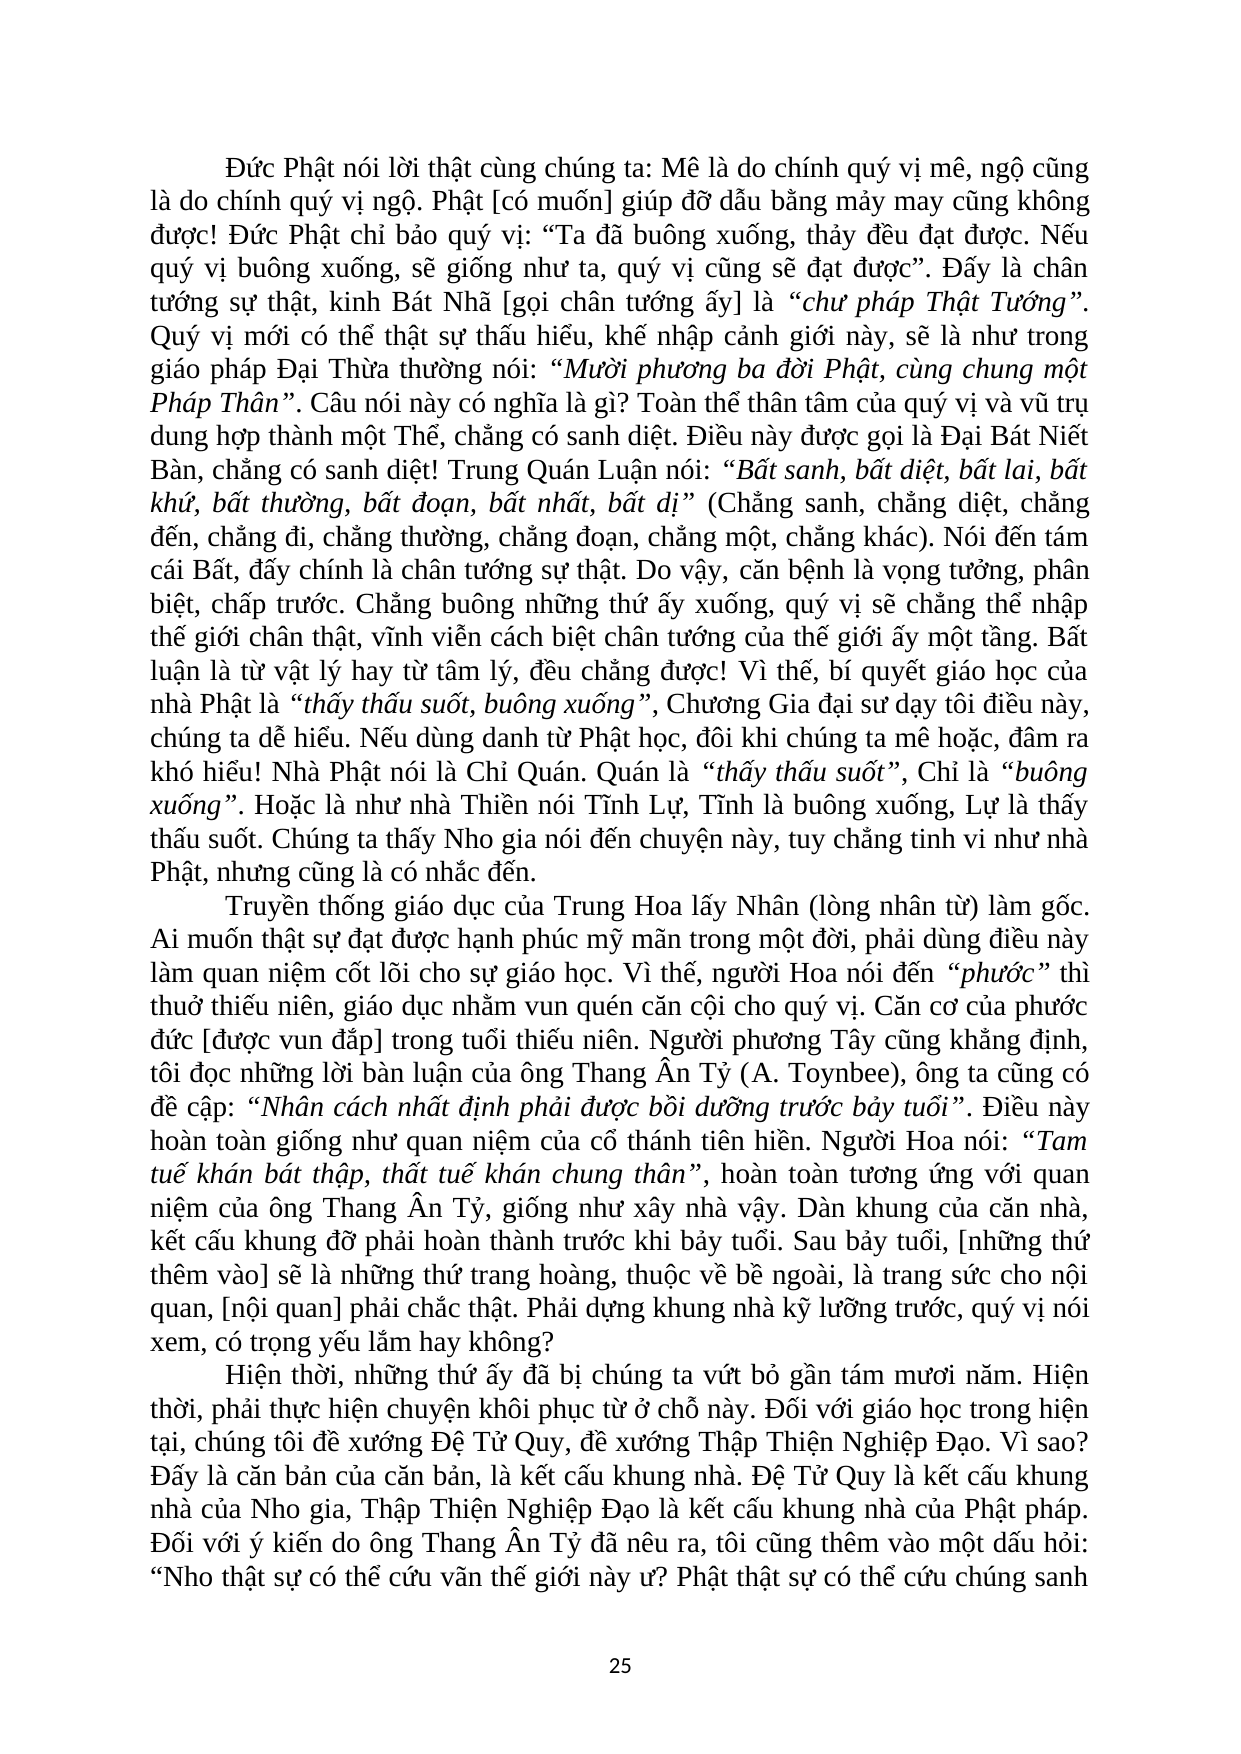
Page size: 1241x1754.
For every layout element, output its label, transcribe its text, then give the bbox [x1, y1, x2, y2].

text Truyền thống giáo dục của Trung Hoa lấy Nhân (lòng nhân từ) làm gốc. Ai muốn thật sự đạt được hạnh phúc mỹ mãn trong một đời, phải dùng điều này làm quan niệm cốt lõi cho sự giáo học. Vì thế, người Hoa nói đến “phước” thì thuở thiếu niên, giáo dục nhằm vun quén căn cội cho quý vị. Căn cơ của phước đức [được vun đắp] trong tuổi thiếu niên. Người phương Tây cũng khẳng định, tôi đọc những lời bàn luận của ông Thang Ân Tỷ (A. Toynbee), ông ta cũng có đề cập: “Nhân cách nhất định phải được bồi dưỡng trước bảy tuổi”. Điều này hoàn toàn giống như quan niệm của cổ thánh tiên hiền. Người Hoa nói: “Tam tuế khán bát thập, thất tuế khán chung thân”, hoàn toàn tương ứng với quan niệm của ông Thang Ân Tỷ, giống như xây nhà vậy. Dàn khung của căn nhà, kết cấu khung đỡ phải hoàn thành trước khi bảy tuổi. Sau bảy tuổi, [những thứ thêm vào] sẽ là những thứ trang hoàng, thuộc về bề ngoài, là trang sức cho nội quan, [nội quan] phải chắc thật. Phải dựng khung nhà kỹ lưỡng trước, quý vị nói xem, có trọng yếu lắm hay không? [150, 888, 1090, 1357]
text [150, 1357, 1090, 1592]
text Đức Phật nói lời thật cùng chúng ta: Mê là do chính quý vị mê, ngộ cũng là do chính quý vị ngộ. Phật [có muốn] giúp đỡ dẫu bằng mảy may cũng không được! Đức Phật chỉ bảo quý vị: “Ta đã buông xuống, thảy đều đạt được. Nếu quý vị buông xuống, sẽ giống như ta, quý vị cũng sẽ đạt được”. Đấy là chân tướng sự thật, kinh Bát Nhã [gọi chân tướng ấy] là “chư pháp Thật Tướng”. Quý vị mới có thể thật sự thấu hiểu, khế nhập cảnh giới này, sẽ là như trong giáo pháp Đại Thừa thường nói: “Mười phương ba đời Phật, cùng chung một Pháp Thân”. Câu nói này có nghĩa là gì? Toàn thể thân tâm của quý vị và vũ trụ dung hợp thành một Thể, chẳng có sanh diệt. Điều này được gọi là Đại Bát Niết Bàn, chẳng có sanh diệt! Trung Quán Luận nói: “Bất sanh, bất diệt, bất lai, bất khứ, bất thường, bất đoạn, bất nhất, bất dị” (Chẳng sanh, chẳng diệt, chẳng đến, chẳng đi, chẳng thường, chẳng đoạn, chẳng một, chẳng khác). Nói đến tám cái Bất, đấy chính là chân tướng sự thật. Do vậy, căn bệnh là vọng tưởng, phân biệt, chấp trước. Chẳng buông những thứ ấy xuống, quý vị sẽ chẳng thể nhập thế giới chân thật, vĩnh viễn cách biệt chân tướng của thế giới ấy một tầng. Bất luận là từ vật lý hay từ tâm lý, đều chẳng được! Vì thế, bí quyết giáo học của nhà Phật là “thấy thấu suốt, buông xuống”, Chương Gia đại sư dạy tôi điều này, chúng ta dễ hiểu. Nếu dùng danh từ Phật học, đôi khi chúng ta mê hoặc, đâm ra khó hiểu! Nhà Phật nói là Chỉ Quán. Quán là “thấy thấu suốt”, Chỉ là “buông xuống”. Hoặc là như nhà Thiền nói Tĩnh Lự, Tĩnh là buông xuống, Lự là thấy thấu suốt. Chúng ta thấy Nho gia nói đến chuyện này, tuy chẳng tinh vi như nhà Phật, nhưng cũng là có nhắc đến. [150, 150, 1090, 888]
